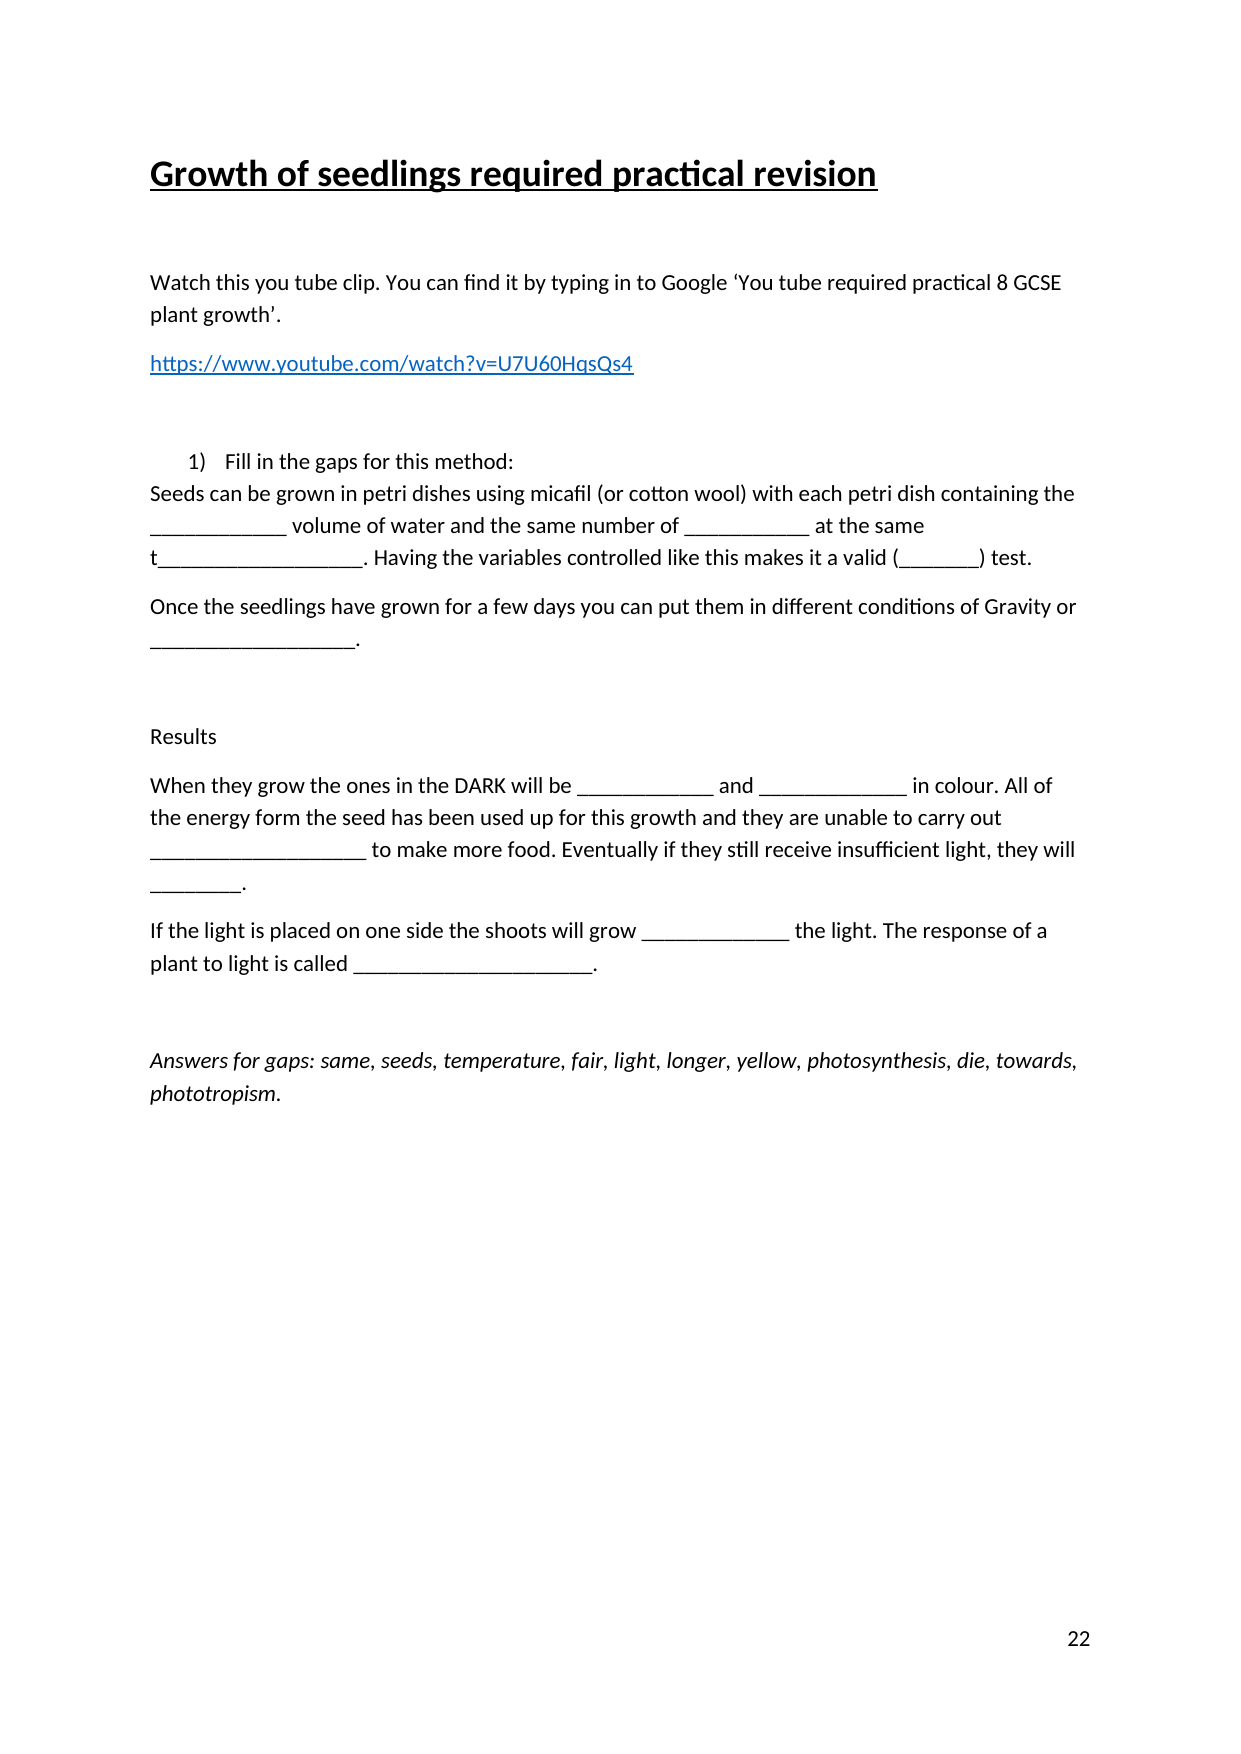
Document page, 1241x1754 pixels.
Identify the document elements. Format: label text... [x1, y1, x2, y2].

text When they grow the ones in the DARK will be ____________ and _____________ in colour. All of the energy form the seed has been used up for this growth and they are unable to carry out ___________________ to make more food. Eventually if they still receive insufficient light, they will ________. [150, 771, 1090, 896]
text Growth of seedlings required practical revision [150, 150, 1090, 196]
text Seeds can be grown in petri dishes using micafil (or cotton wool) with each petri dish containing the ____________ volume of water and the same number of ___________ at the same t__________________. Having the variables controlled like this makes it a valid (_______) test. [150, 479, 1090, 572]
list Fill in the gaps for this method: [187, 447, 1090, 475]
text Once the seedlings have grown for a few days you can put them in different conditions of Gravity or __________________. [150, 592, 1090, 653]
text Watch this you tube clip. You can find it by typing in to Google ‘You tube required practical 8 GCSE plant growth’. [150, 268, 1090, 328]
text Answers for gaps: same, seeds, temperature, fair, light, longer, yellow, photosynthesis, die, towards, phototropism. [150, 1046, 1090, 1107]
text https://www.youtube.com/watch?v=U7U60HqsQs4 [150, 349, 1090, 377]
text If the light is placed on one side the shoots will grow _____________ the light. The response of a plant to light is called _____________________. [150, 917, 1090, 977]
text Results [150, 722, 1090, 750]
